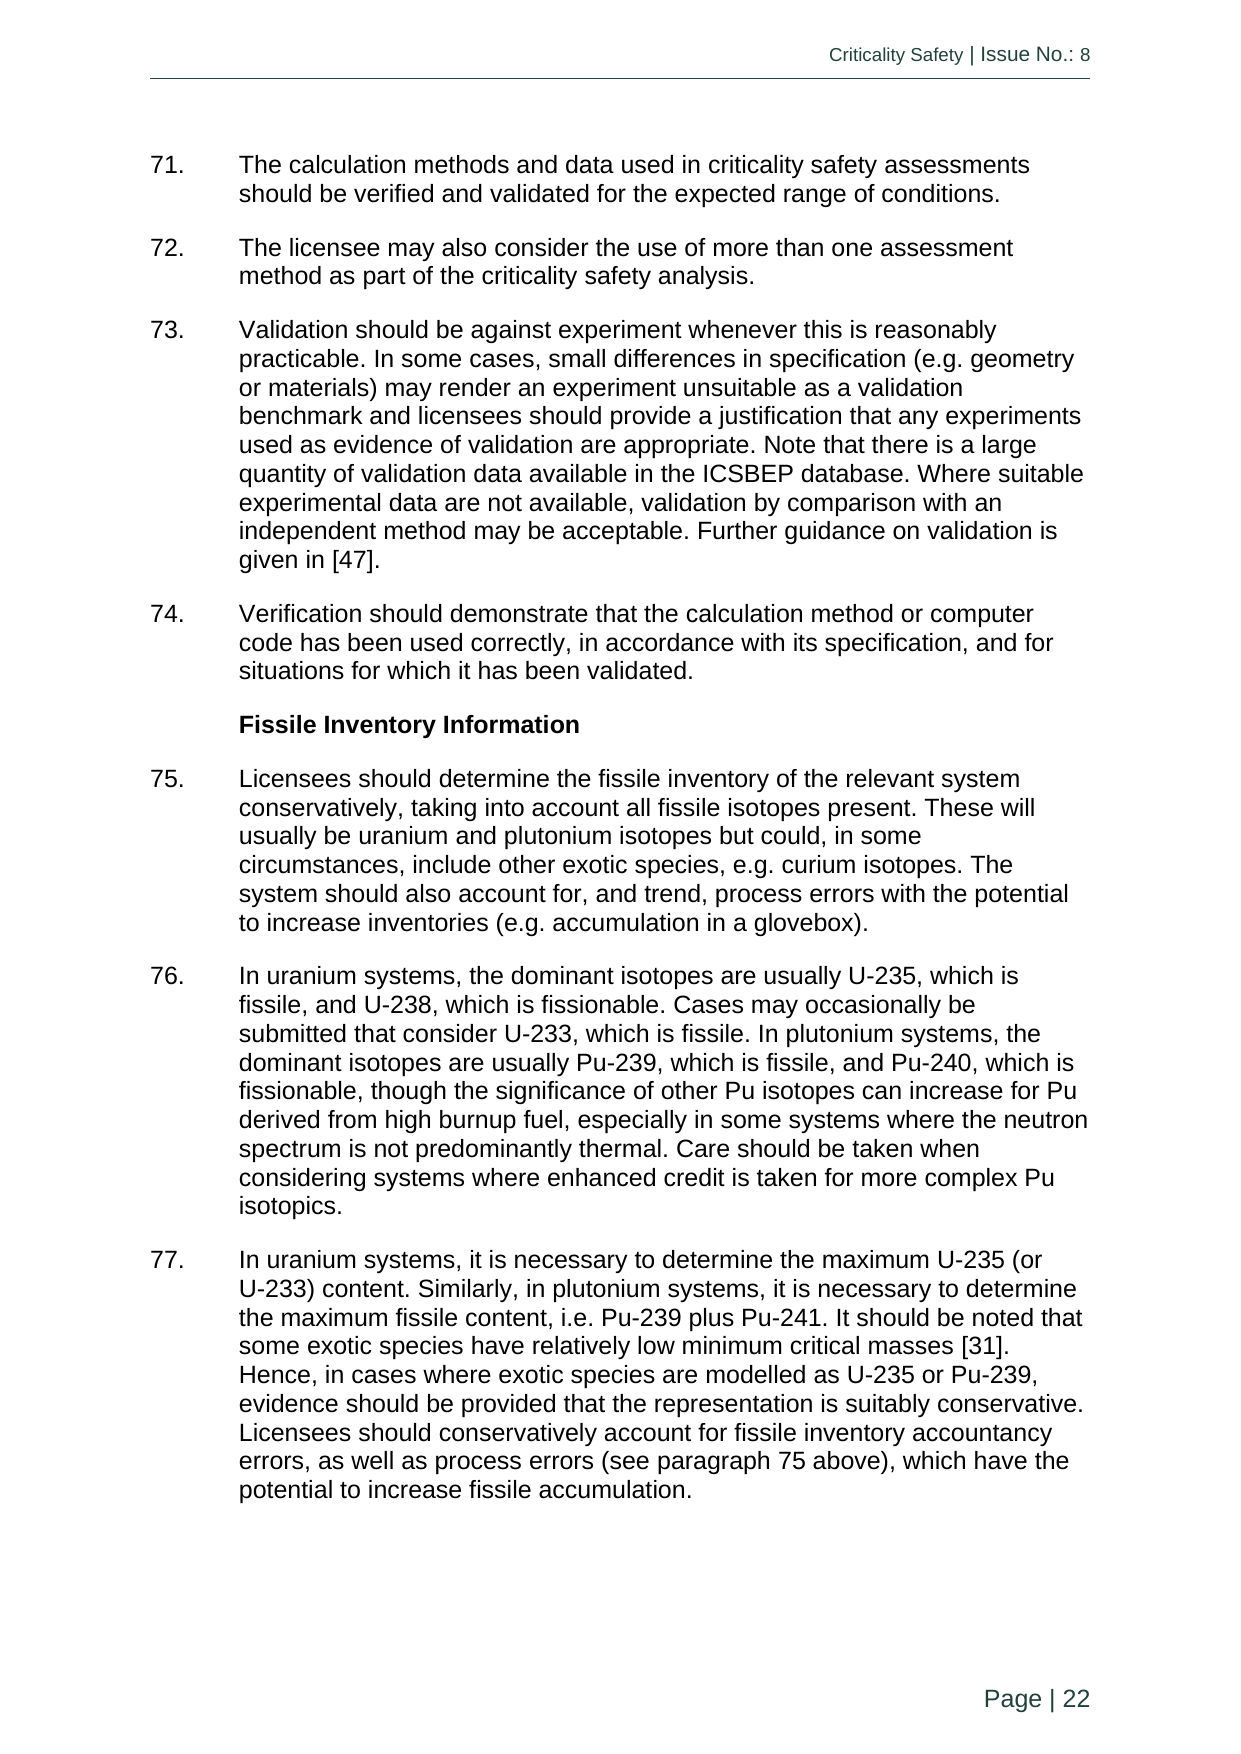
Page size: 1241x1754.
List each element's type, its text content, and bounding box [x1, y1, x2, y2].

list Fissile Inventory Information [239, 710, 1090, 739]
text Validation should be against experiment whenever this is reasonably practicable. In some cases, small differences in specification (e.g. geometry or materials) may render an experiment unsuitable as a validation benchmark and licensees should provide a justification that any experiments used as evidence of validation are appropriate. Note that there is a large quantity of validation data available in the ICSBEP database. Where suitable experimental data are not available, validation by comparison with an independent method may be acceptable. Further guidance on validation is given in . [150, 315, 1090, 574]
text In uranium systems, it is necessary to determine the maximum U-235 (or U-233) content. Similarly, in plutonium systems, it is necessary to determine the maximum fissile content, i.e. Pu-239 plus Pu-241. It should be noted that some exotic species have relatively low minimum critical masses . Hence, in cases where exotic species are modelled as U-235 or Pu-239, evidence should be provided that the representation is suitably conservative. Licensees should conservatively account for fissile inventory accountancy errors, as well as process errors (see paragraph ‎75 above), which have the potential to increase fissile accumulation. [150, 1245, 1090, 1504]
text Licensees should determine the fissile inventory of the relevant system conservatively, taking into account all fissile isotopes present. These will usually be uranium and plutonium isotopes but could, in some circumstances, include other exotic species, e.g. curium isotopes. The system should also account for, and trend, process errors with the potential to increase inventories (e.g. accumulation in a glovebox). [150, 764, 1090, 936]
text In uranium systems, the dominant isotopes are usually U-235, which is fissile, and U-238, which is fissionable. Cases may occasionally be submitted that consider U-233, which is fissile. In plutonium systems, the dominant isotopes are usually Pu-239, which is fissile, and Pu-240, which is fissionable, though the significance of other Pu isotopes can increase for Pu derived from high burnup fuel, especially in some systems where the neutron spectrum is not predominantly thermal. Care should be taken when considering systems where enhanced credit is taken for more complex Pu isotopics. [150, 961, 1090, 1220]
text The calculation methods and data used in criticality safety assessments should be verified and validated for the expected range of conditions. [150, 150, 1090, 207]
text The licensee may also consider the use of more than one assessment method as part of the criticality safety analysis. [150, 232, 1090, 290]
text Verification should demonstrate that the calculation method or computer code has been used correctly, in accordance with its specification, and for situations for which it has been validated. [150, 599, 1090, 685]
